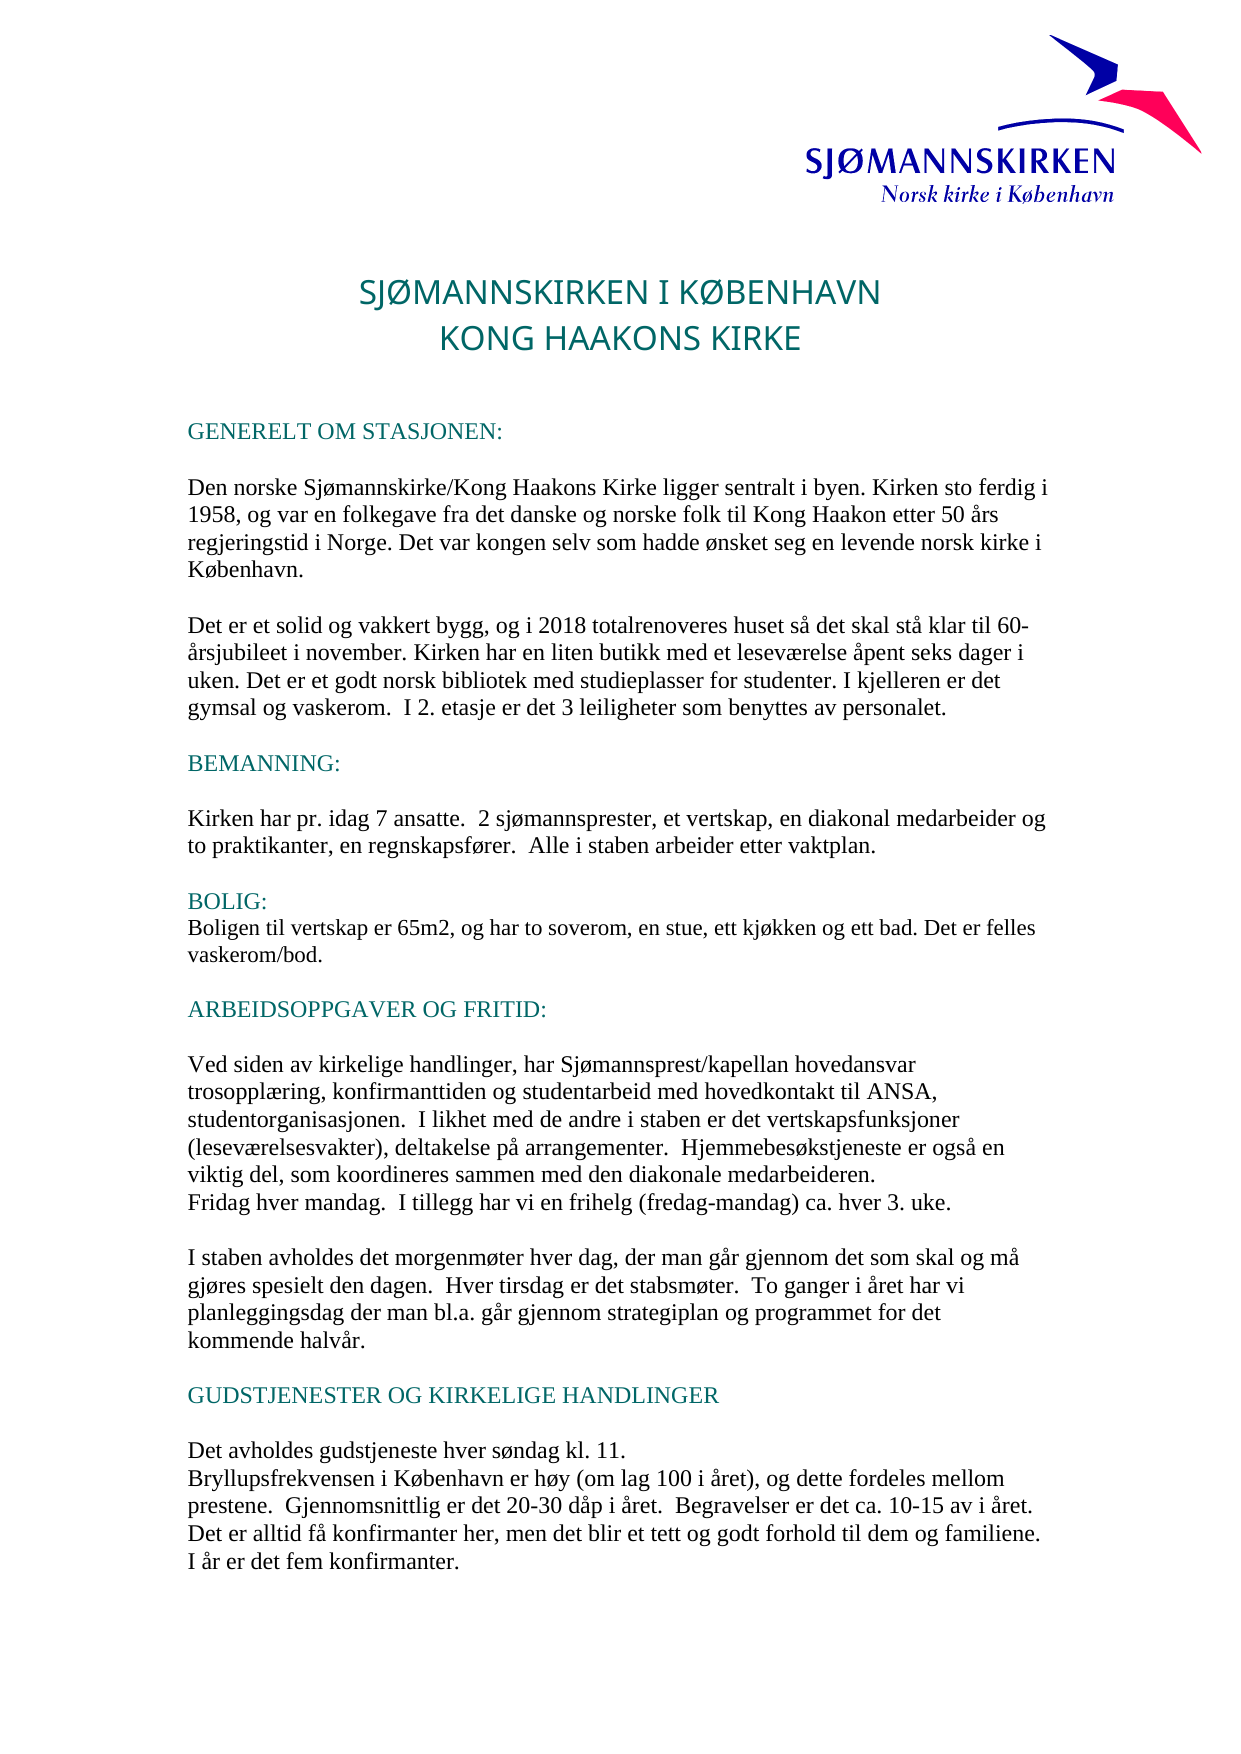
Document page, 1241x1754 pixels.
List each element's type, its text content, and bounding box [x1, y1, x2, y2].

text GENERELT OM STASJONEN: [187, 417, 1053, 445]
text Det avholdes gudstjeneste hver søndag kl. 11. [187, 1436, 1053, 1464]
text Kirken har pr. idag 7 ansatte. 2 sjømannsprester, et vertskap, en diakonal medarbeider og to praktikanter, en regnskapsfører. Alle i staben arbeider etter vaktplan. BOLIG: [187, 804, 1053, 914]
text BEMANNING: [187, 749, 1053, 776]
picture [806, 35, 1202, 204]
text SJØMANNSKIRKEN I KØBENHAVN [187, 269, 1053, 314]
text Den norske Sjømannskirke/Kong Haakons Kirke ligger sentralt i byen. Kirken sto ferdig i 1958, og var en folkegave fra det danske og norske folk til Kong Haakon etter 50 års regjeringstid i Norge. Det var kongen selv som hadde ønsket seg en levende norsk kirke i København. [187, 473, 1053, 583]
text Fridag hver mandag. I tillegg har vi en frihelg (fredag-mandag) ca. hver 3. uke. [187, 1188, 1053, 1215]
text GUDSTJENESTER OG KIRKELIGE HANDLINGER [187, 1381, 1053, 1409]
text Det er et solid og vakkert bygg, og i 2018 totalrenoveres huset så det skal stå klar til 60-årsjubileet i november. Kirken har en liten butikk med et leseværelse åpent seks dager i uken. Det er et godt norsk bibliotek med studieplasser for studenter. I kjelleren er det gymsal og vaskerom. I 2. etasje er det 3 leiligheter som benyttes av personalet. [187, 611, 1053, 721]
text KONG HAAKONS KIRKE [187, 314, 1053, 360]
text Bryllupsfrekvensen i København er høy (om lag 100 i året), og dette fordeles mellom prestene. Gjennomsnittlig er det 20-30 dåp i året. Begravelser er det ca. 10-15 av i året. Det er alltid få konfirmanter her, men det blir et tett og godt forhold til dem og familiene. I år er det fem konfirmanter. [187, 1464, 1053, 1574]
text I staben avholdes det morgenmøter hver dag, der man går gjennom det som skal og må gjøres spesielt den dagen. Hver tirsdag er det stabsmøter. To ganger i året har vi planleggingsdag der man bl.a. går gjennom strategiplan og programmet for det kommende halvår. [187, 1243, 1053, 1353]
text ARBEIDSOPPGAVER OG FRITID: [187, 994, 1053, 1022]
text Boligen til vertskap er 65m2, og har to soverom, en stue, ett kjøkken og ett bad. Det er felles vaskerom/bod. [187, 914, 1053, 967]
text Ved siden av kirkelige handlinger, har Sjømannsprest/kapellan hovedansvar trosopplæring, konfirmanttiden og studentarbeid med hovedkontakt til ANSA, studentorganisasjonen. I likhet med de andre i staben er det vertskapsfunksjoner (leseværelsesvakter), deltakelse på arrangementer. Hjemmebesøkstjeneste er også en viktig del, som koordineres sammen med den diakonale medarbeideren. [187, 1050, 1053, 1188]
